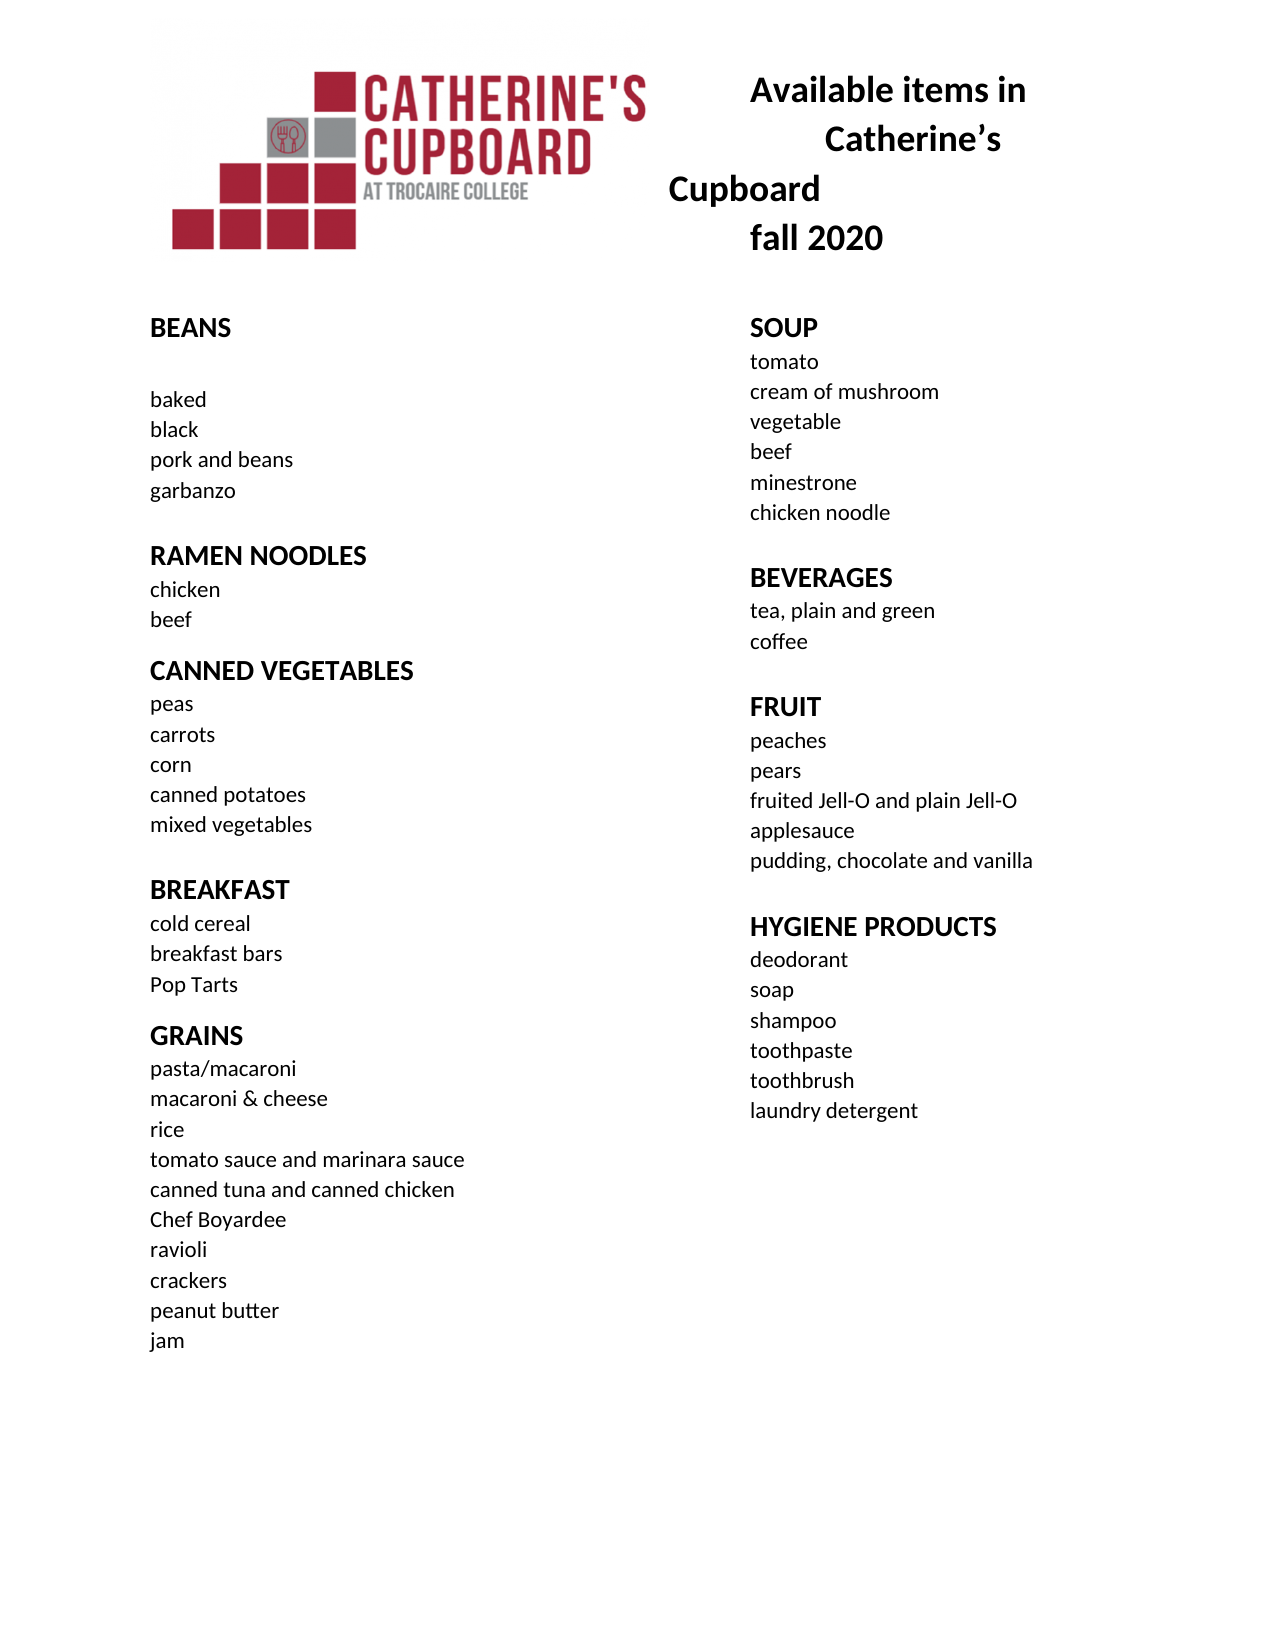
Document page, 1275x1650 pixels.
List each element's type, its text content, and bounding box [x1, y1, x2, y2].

text SOUP tomato cream of mushroom vegetable beef minestrone chicken noodle BEVERAGES tea, plain and green coffee FRUIT peaches pears fruited Jell-O and plain Jell-O applesauce pudding, chocolate and vanilla HYGIENE PRODUCTS deodorant soap shampoo toothpaste toothbrush laundry detergent [675, 309, 1172, 1306]
text BEANS baked black pork and beans garbanzo RAMEN NOODLES chicken beef [150, 309, 600, 633]
text CANNED VEGETABLES peas carrots corn canned potatoes mixed vegetables BREAKFAST cold cereal breakfast bars Pop Tarts [150, 652, 600, 998]
text GRAINS pasta/macaroni macaroni & cheese rice tomato sauce and marinara sauce canned tuna and canned chicken Chef Boyardee ravioli crackers peanut butter jam [150, 1017, 600, 1393]
picture [150, 18, 650, 262]
